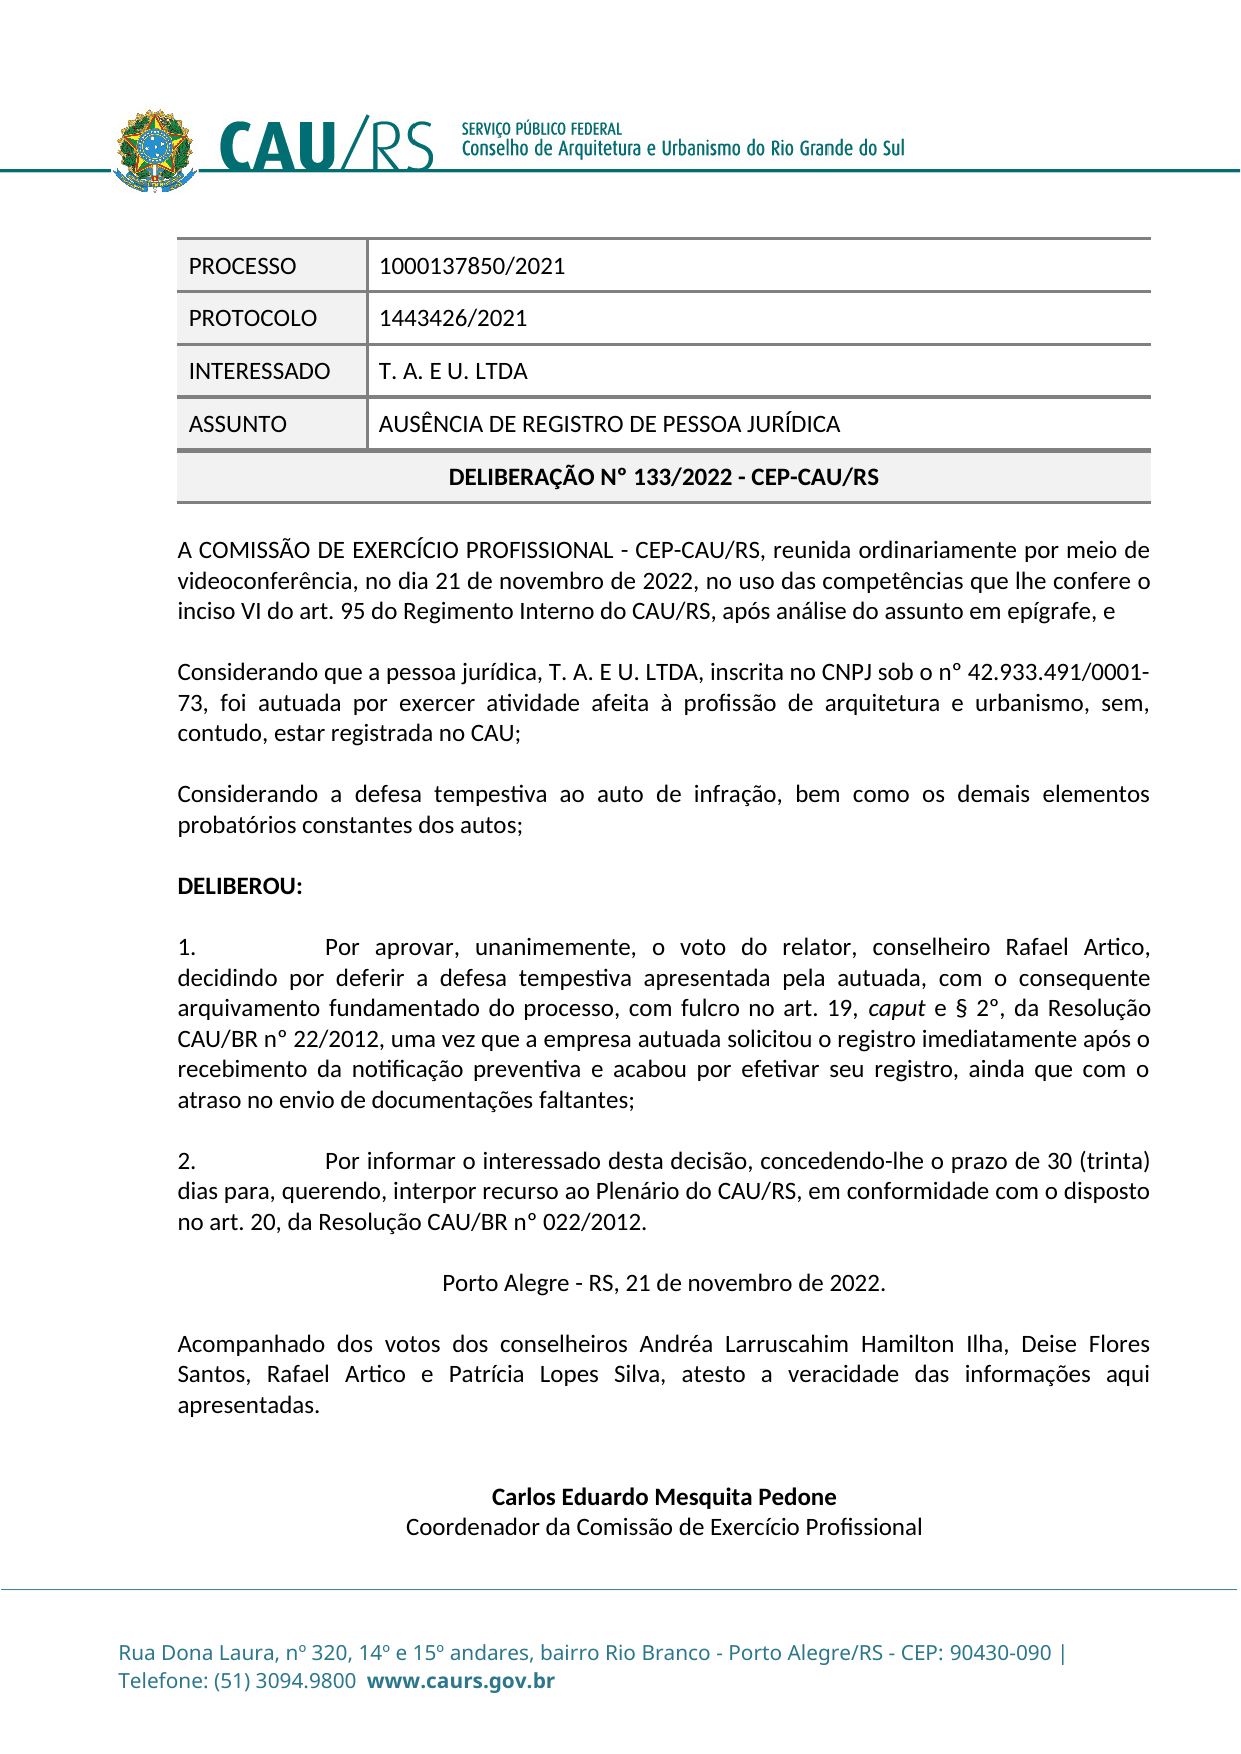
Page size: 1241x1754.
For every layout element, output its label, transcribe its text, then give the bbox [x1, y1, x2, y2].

text Acompanhado dos votos dos conselheiros Andréa Larruscahim Hamilton Ilha, Deise Flores Santos, Rafael Artico e Patrícia Lopes Silva, atesto a veracidade das informações aqui apresentadas. [177, 1328, 1152, 1419]
table_cell PROTOCOLO [177, 293, 366, 343]
text Considerando a defesa tempestiva ao auto de infração, bem como os demais elementos probatórios constantes dos autos; [177, 779, 1152, 840]
text Carlos Eduardo Mesquita Pedone [177, 1481, 1152, 1511]
text Porto Alegre - RS, 21 de novembro de 2022. [177, 1267, 1152, 1297]
table_cell T. A. E U. LTDA [369, 346, 1151, 395]
table_header 1000137850/2021 [369, 240, 1151, 290]
text DELIBEROU: [177, 870, 1152, 901]
table_cell 1443426/2021 [369, 293, 1151, 343]
table_cell AUSÊNCIA DE REGISTRO DE PESSOA JURÍDICA [369, 399, 1151, 448]
table_header PROCESSO [177, 240, 366, 290]
picture [0, 43, 1241, 203]
table_cell DELIBERAÇÃO Nº 133/2022 - CEP-CAU/RS [177, 453, 1151, 501]
text A COMISSÃO DE EXERCÍCIO PROFISSIONAL - CEP-CAU/RS, reunida ordinariamente por meio de videoconferência, no dia 21 de novembro de 2022, no uso das competências que lhe confere o inciso VI do art. 95 do Regimento Interno do CAU/RS, após análise do assunto em epígrafe, e [177, 534, 1152, 626]
list Por aprovar, unanimemente, o voto do relator, conselheiro Rafael Artico, decidindo por deferir a defesa tempestiva apresentada pela autuada, com o consequente arquivamento fundamentado do processo, com fulcro no art. 19, caput e § 2º, da Resolução CAU/BR nº 22/2012, uma vez que a empresa autuada solicitou o registro imediatamente após o recebimento da notificação preventiva e acabou por efetivar seu registro, ainda que com o atraso no envio de documentações faltantes; [177, 931, 1152, 1114]
table_cell INTERESSADO [177, 346, 366, 395]
list Por informar o interessado desta decisão, concedendo-lhe o prazo de 30 (trinta) dias para, querendo, interpor recurso ao Plenário do CAU/RS, em conformidade com o disposto no art. 20, da Resolução CAU/BR nº 022/2012. [177, 1145, 1152, 1236]
table_cell ASSUNTO [177, 399, 366, 448]
text Considerando que a pessoa jurídica, T. A. E U. LTDA, inscrita no CNPJ sob o nº 42.933.491/0001-73, foi autuada por exercer atividade afeita à profissão de arquitetura e urbanismo, sem, contudo, estar registrada no CAU; [177, 657, 1152, 748]
